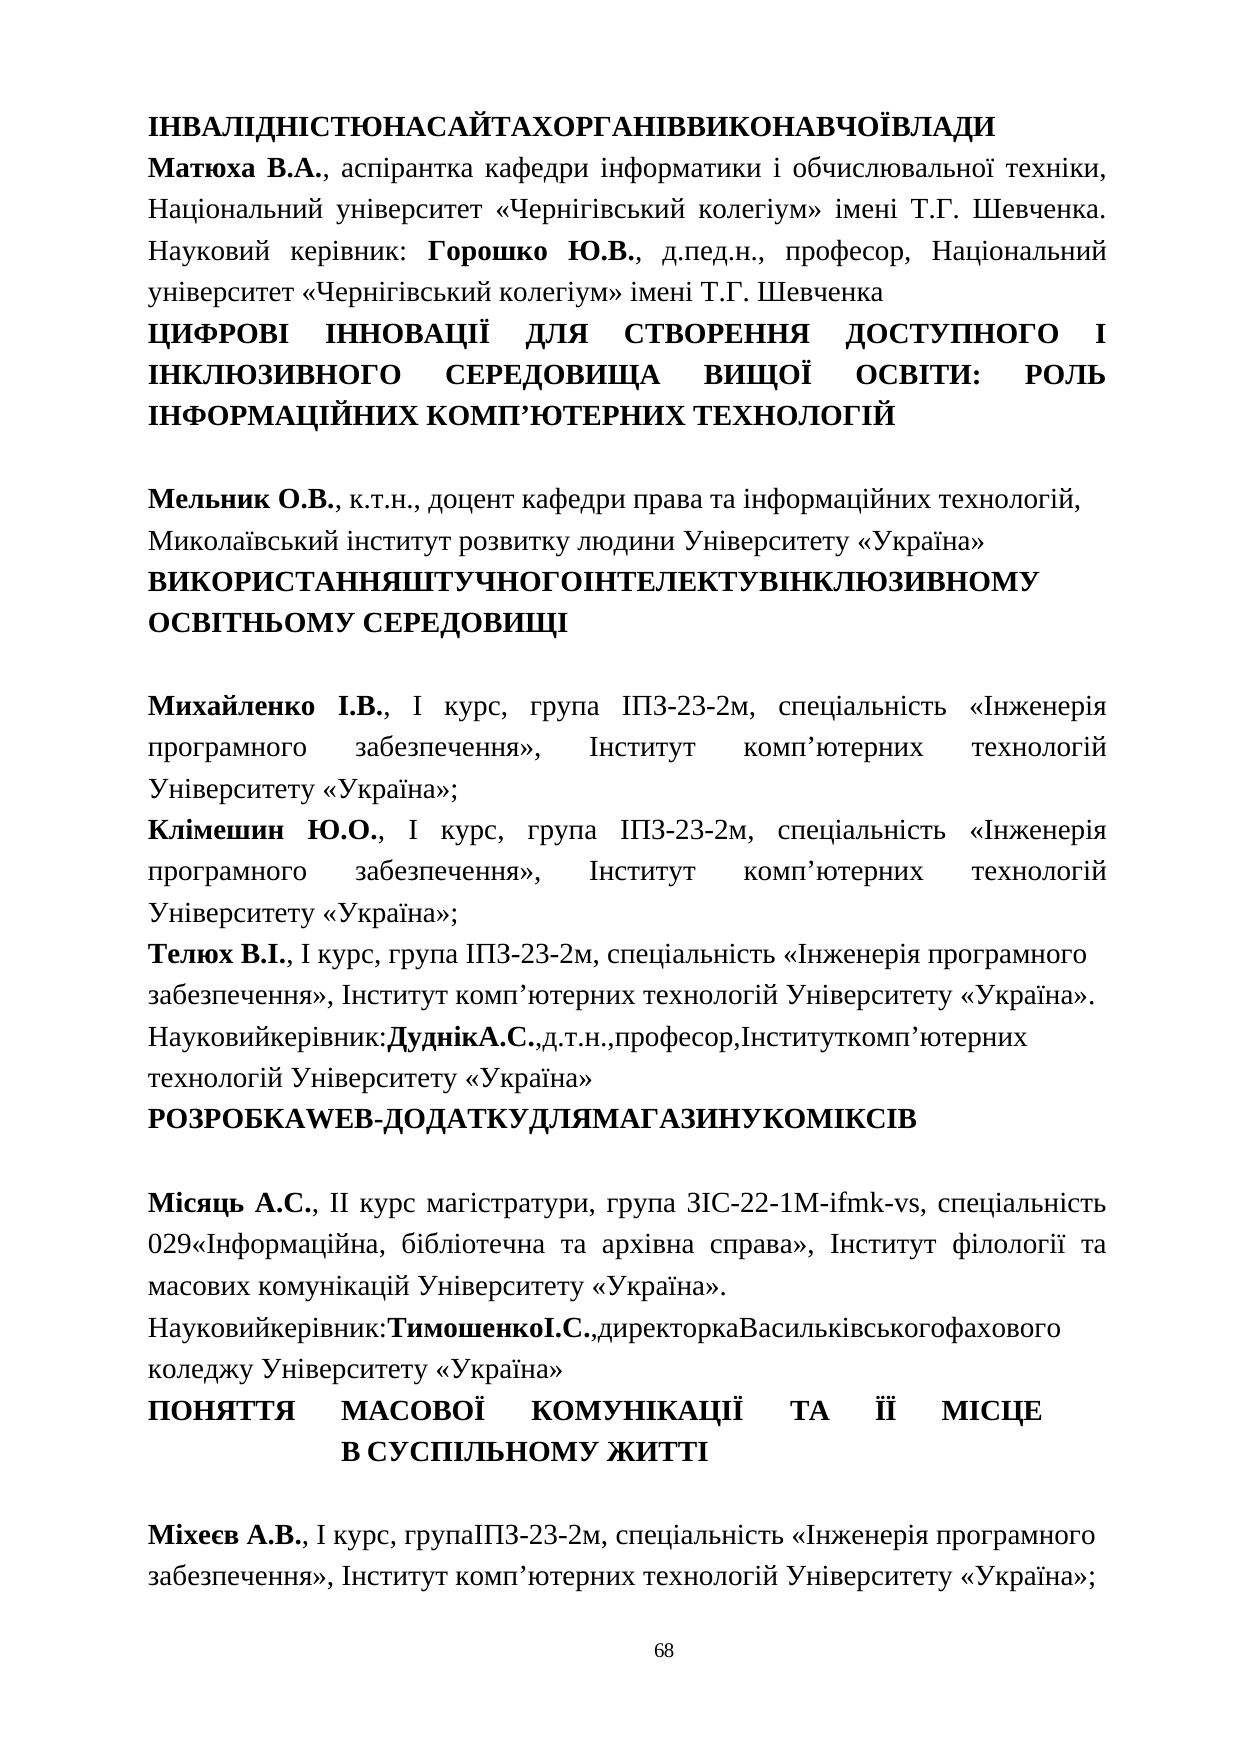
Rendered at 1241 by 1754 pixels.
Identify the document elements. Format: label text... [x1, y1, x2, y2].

subtitle РОЗРОБКАWEB-ДОДАТКУДЛЯМАГАЗИНУКОМІКСІВ [148, 1102, 1240, 1135]
text Міхеєв А.В., І курс, групаІПЗ-23-2м, спеціальність «Інженерія програмного забезпечення», Інститут комп’ютерних технологій Університету «Україна»; [148, 1517, 1240, 1592]
text Клімешин Ю.О., І курс, група ІПЗ-23-2м, спеціальність «Інженерія програмного забезпечення», Інститут комп’ютерних технологій Університету «Україна»; [148, 812, 1107, 928]
text Телюх В.І., І курс, група ІПЗ-23-2м, спеціальність «Інженерія програмного забезпечення», Інститут комп’ютерних технологій Університету «Україна». Науковийкерівник:ДуднікА.С.,д.т.н.,професор,Інституткомп’ютерних технологій Університету «Україна» [148, 936, 1157, 1093]
text ІНВАЛІДНІСТЮНАСАЙТАХОРГАНІВВИКОНАВЧОЇВЛАДИ [148, 109, 1240, 142]
subtitle ПОНЯТТЯ МАСОВОЇ КОМУНІКАЦІЇ ТА ЇЇ МІСЦЕ В СУСПІЛЬНОМУ ЖИТТІ [148, 1393, 1107, 1468]
text Михайленко І.В., І курс, група ІПЗ-23-2м, спеціальність «Інженерія програмного забезпечення», Інститут комп’ютерних технологій Університету «Україна»; [148, 688, 1107, 804]
subtitle ЦИФРОВІ ІННОВАЦІЇ ДЛЯ СТВОРЕННЯ ДОСТУПНОГО І ІНКЛЮЗИВНОГО СЕРЕДОВИЩА ВИЩОЇ ОСВІТИ: РОЛЬ ІНФОРМАЦІЙНИХ КОМП’ЮТЕРНИХ ТЕХНОЛОГІЙ [148, 316, 1107, 432]
text Матюха В.А., аспірантка кафедри інформатики і обчислювальної техніки, Національний університет «Чернігівський колегіум» імені Т.Г. Шевченка. Науковий керівник: Горошко Ю.В., д.пед.н., професор, Національний університет «Чернігівський колегіум» імені Т.Г. Шевченка [148, 150, 1107, 308]
text Науковийкерівник:ТимошенкоІ.С.,директоркаВасильківськогофахового коледжу Університету «Україна» [148, 1310, 1107, 1385]
text Місяць А.С., ІІ курс магістратури, група ЗІС-22-1М-ifmk-vs, спеціальність 029«Інформаційна, бібліотечна та архівна справа», Інститут філології та масових комунікацій Університету «Україна». [148, 1185, 1107, 1302]
text Мельник О.В., к.т.н., доцент кафедри права та інформаційних технологій, Миколаївський інститут розвитку людини Університету «Україна» ВИКОРИСТАННЯШТУЧНОГОІНТЕЛЕКТУВІНКЛЮЗИВНОМУ ОСВІТНЬОМУ СЕРЕДОВИЩІ [148, 481, 1105, 639]
